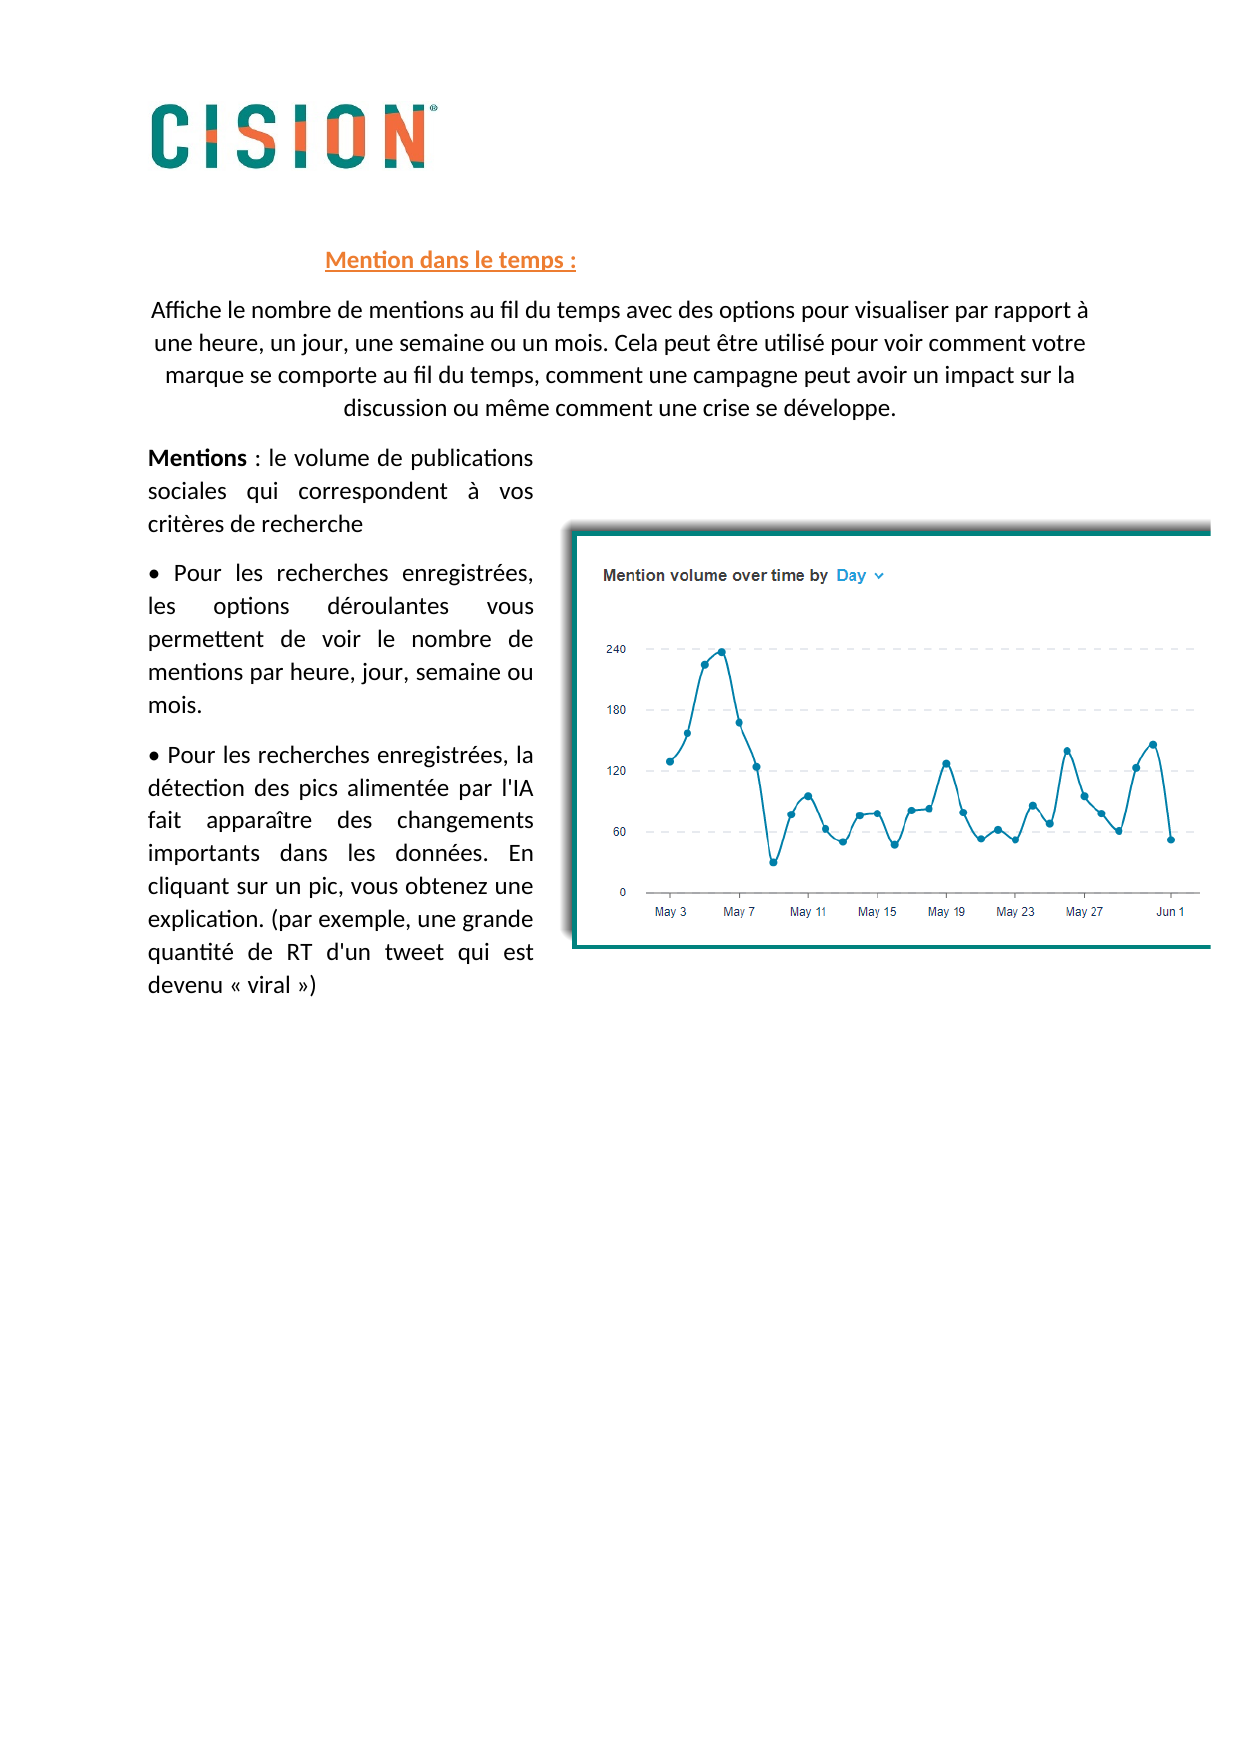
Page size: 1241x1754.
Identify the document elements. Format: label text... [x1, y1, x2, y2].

table_header Mentions : le volume de publications sociales qui correspondent à vos critères de recherche • Pour les recherches enregistrées, les options déroulantes vous permettent de voir le nombre de mentions par heure, jour, semaine ou mois. • Pour les recherches enregistrées, la détection des pics alimentée par l'IA fait apparaître des changements importants dans les données. En cliquant sur un pic, vous obtenez une explication. (par exemple, une grande quantité de RT d'un tweet qui est devenu « viral ») [148, 442, 534, 1018]
subtitle Mention dans le temps : [325, 244, 1093, 275]
table_header [534, 442, 1211, 1018]
picture [147, 101, 440, 171]
text Affiche le nombre de mentions au fil du temps avec des options pour visualiser par rapport à une heure, un jour, une semaine ou un mois. Cela peut être utilisé pour voir comment votre marque se comporte au fil du temps, comment une campagne peut avoir un impact sur la discussion ou même comment une crise se développe. [148, 294, 1093, 423]
